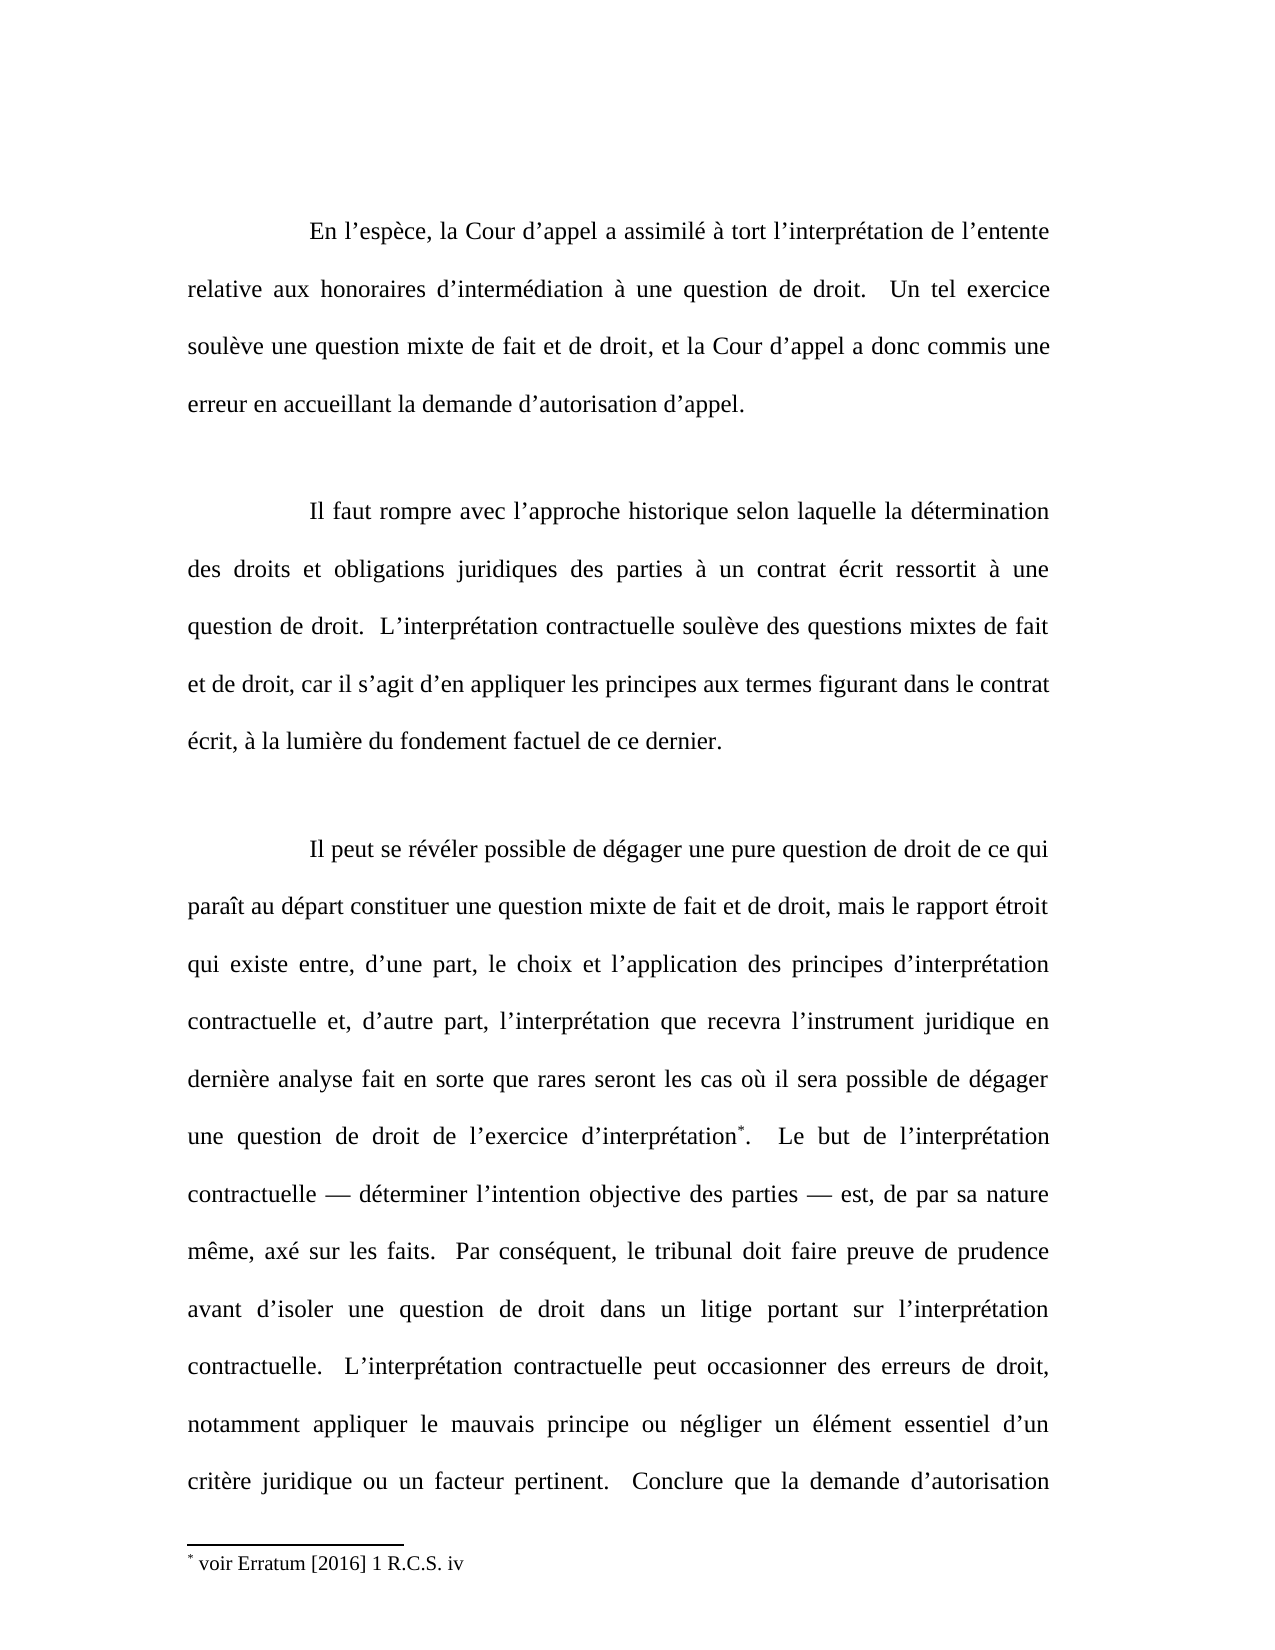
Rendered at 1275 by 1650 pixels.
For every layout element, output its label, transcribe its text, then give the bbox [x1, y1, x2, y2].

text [187, 834, 1050, 1495]
text Il faut rompre avec l’approche historique selon laquelle la détermination des droits et obligations juridiques des parties à un contrat écrit ressortit à une question de droit. L’interprétation contractuelle soulève des questions mixtes de fait et de droit, car il s’agit d’en appliquer les principes aux termes figurant dans le contrat écrit, à la lumière du fondement factuel de ce dernier. [187, 496, 1050, 755]
text En l’espèce, la Cour d’appel a assimilé à tort l’interprétation de l’entente relative aux honoraires d’intermédiation à une question de droit. Un tel exercice soulève une question mixte de fait et de droit, et la Cour d’appel a donc commis une erreur en accueillant la demande d’autorisation d’appel. [187, 216, 1050, 418]
